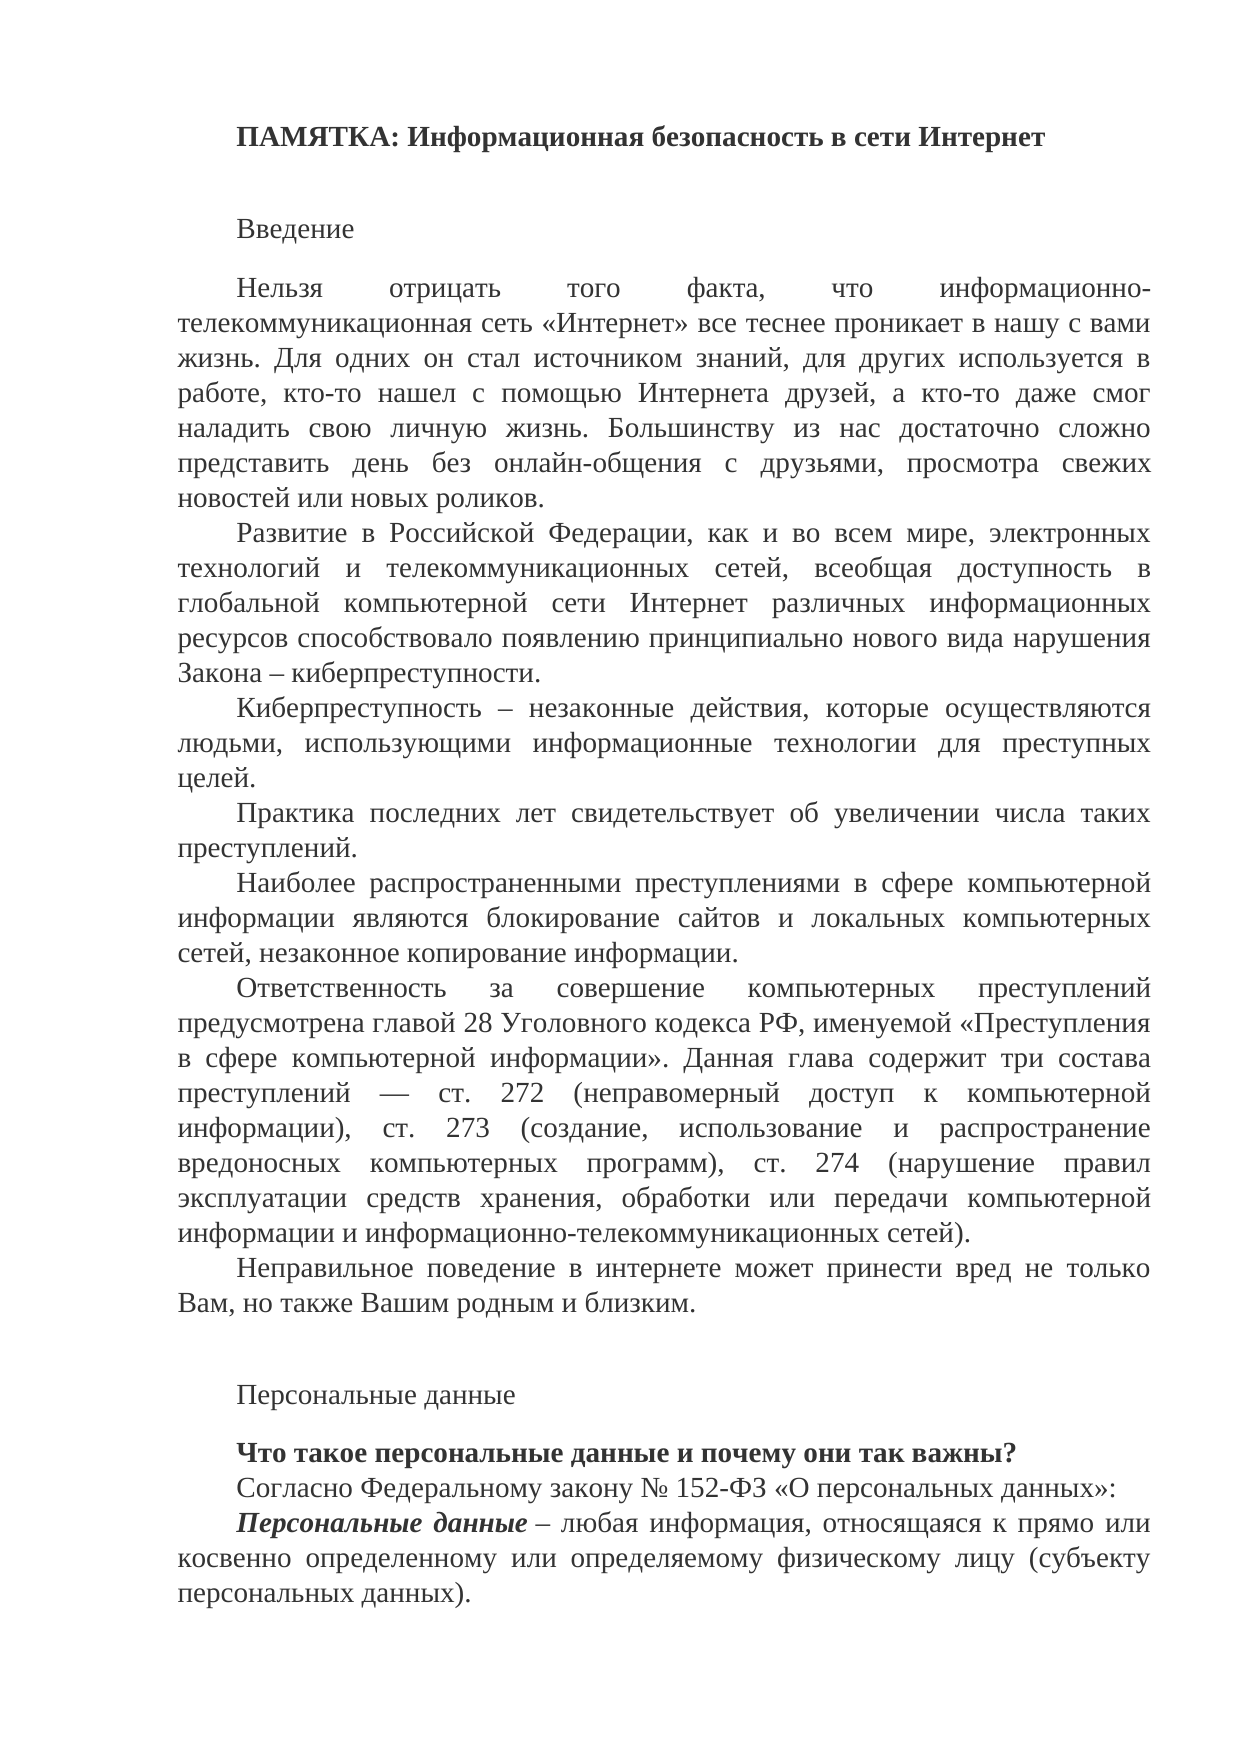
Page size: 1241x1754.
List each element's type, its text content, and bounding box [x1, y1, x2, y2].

text Неправильное поведение в интернете может принести вред не только Вам, но также Вашим родным и близким. [177, 1248, 1152, 1318]
text Введение [177, 212, 1152, 245]
text Персональные данные [177, 1377, 1152, 1411]
text Что такое персональные данные и почему они так важны? [177, 1434, 1152, 1469]
text Согласно Федеральному закону № 152-ФЗ «О персональных данных»: [177, 1469, 1152, 1504]
text Персональные данные – любая информация, относящаяся к прямо или косвенно определенному или определяемому физическому лицу (субъекту персональных данных). [177, 1504, 1152, 1609]
text Развитие в Российской Федерации, как и во всем мире, электронных технологий и телекоммуникационных сетей, всеобщая доступность в глобальной компьютерной сети Интернет различных информационных ресурсов способствовало появлению принципиально нового вида нарушения Закона – киберпреступности. [177, 513, 1152, 688]
text Наиболее распространенными преступлениями в сфере компьютерной информации являются блокирование сайтов и локальных компьютерных сетей, незаконное копирование информации. [177, 863, 1152, 968]
text Практика последних лет свидетельствует об увеличении числа таких преступлений. [177, 793, 1152, 863]
text Нельзя отрицать того факта, что информационно-телекоммуникационная сеть «Интернет» все теснее проникает в нашу с вами жизнь. Для одних он стал источником знаний, для других используется в работе, кто-то нашел с помощью Интернета друзей, а кто-то даже смог наладить свою личную жизнь. Большинству из нас достаточно сложно представить день без онлайн-общения с друзьями, просмотра свежих новостей или новых роликов. [177, 268, 1152, 513]
text ПАМЯТКА: Информационная безопасность в сети Интернет [177, 118, 1152, 153]
text Ответственность за совершение компьютерных преступлений предусмотрена главой 28 Уголовного кодекса РФ, именуемой «Преступления в сфере компьютерной информации». Данная глава содержит три состава преступлений — ст. 272 (неправомерный доступ к компьютерной информации), ст. 273 (создание, использование и распространение вредоносных компьютерных программ), ст. 274 (нарушение правил эксплуатации средств хранения, обработки или передачи компьютерной информации и информационно-телекоммуникационных сетей). [177, 968, 1152, 1248]
text Киберпреступность – незаконные действия, которые осуществляются людьми, использующими информационные технологии для преступных целей. [177, 688, 1152, 793]
